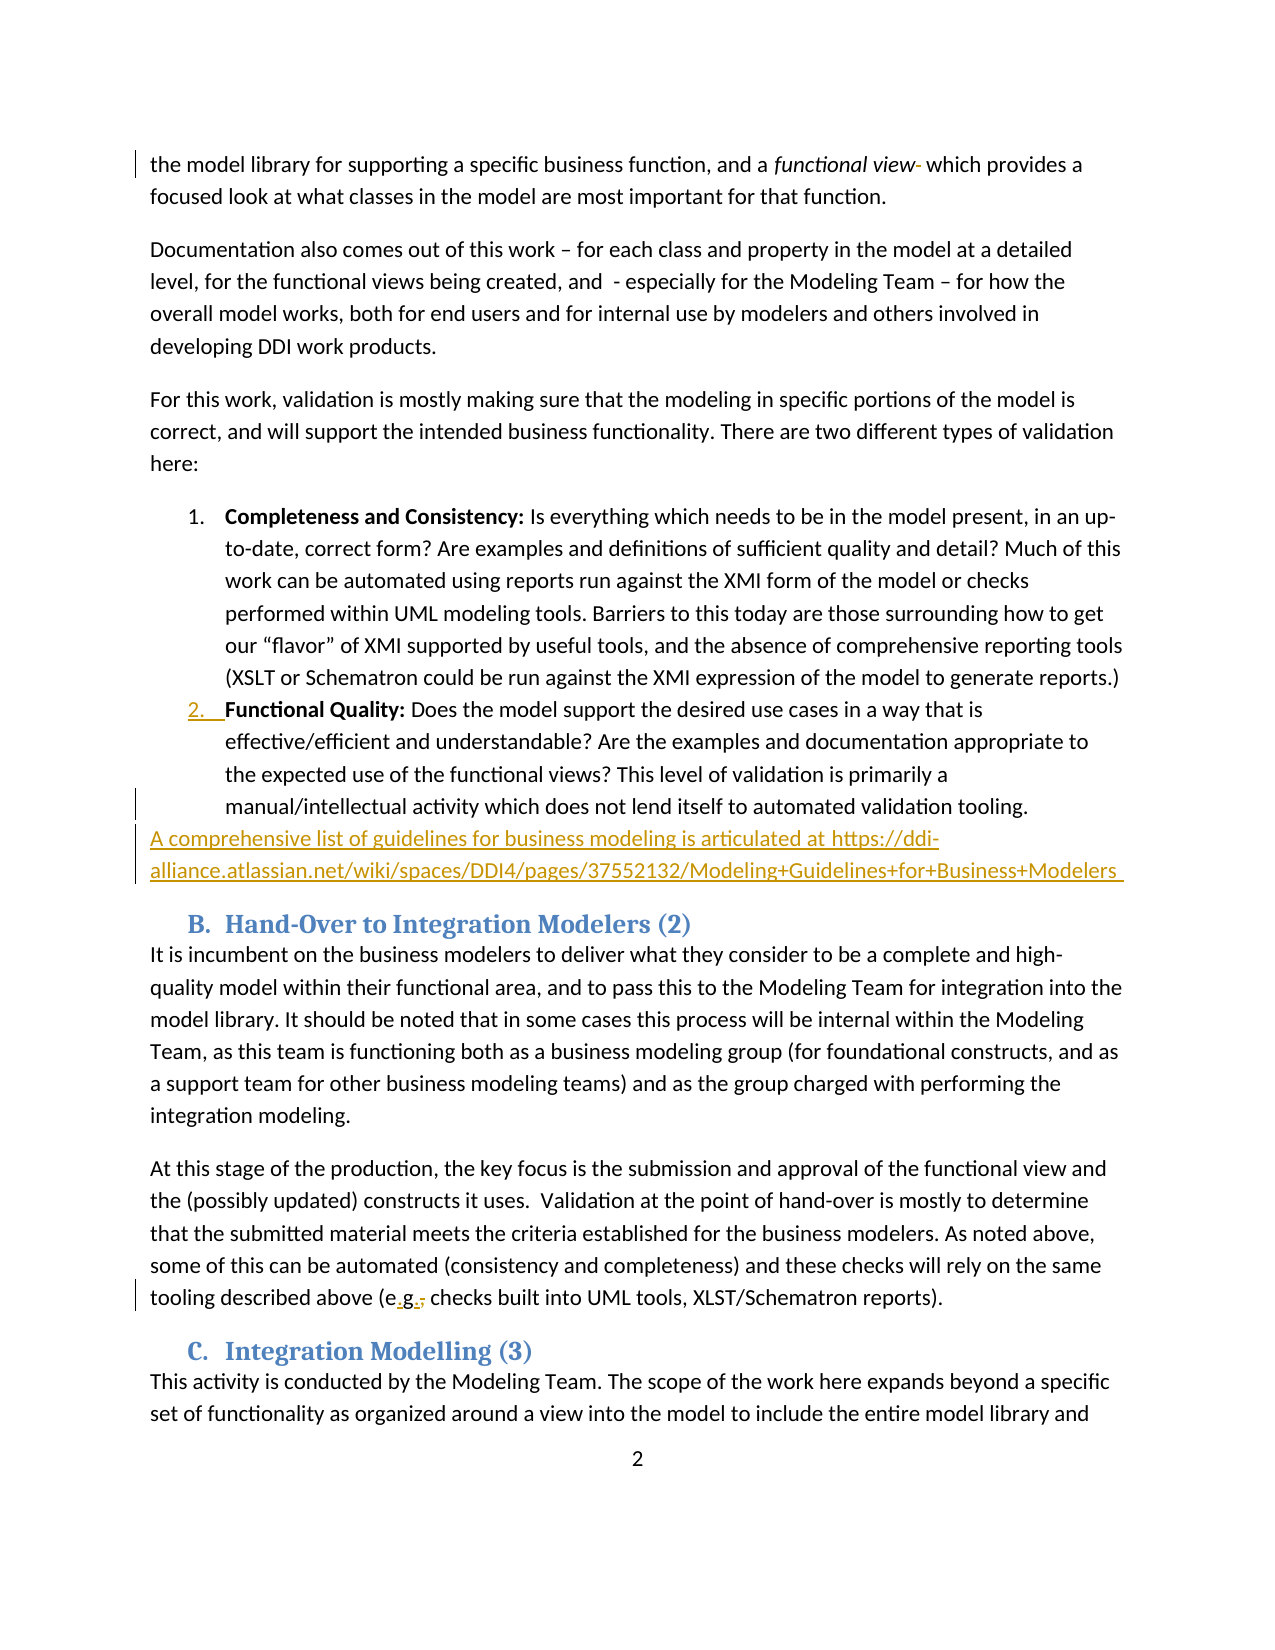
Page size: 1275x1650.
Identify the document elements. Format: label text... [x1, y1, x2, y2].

text For this work, validation is mostly making sure that the modeling in specific portions of the model is correct, and will support the intended business functionality. There are two different types of validation here: [150, 385, 1125, 477]
text Documentation also comes out of this work – for each class and property in the model at a detailed level, for the functional views being created, and - especially for the Modeling Team – for how the overall model works, both for end users and for internal use by modelers and others involved in developing DDI work products. [150, 235, 1125, 360]
list Completeness and Consistency: Is everything which needs to be in the model present, in an up-to-date, correct form? Are examples and definitions of sufficient quality and detail? Much of this work can be automated using reports run against the XMI form of the model or checks performed within UML modeling tools. Barriers to this today are those surrounding how to get our “flavor” of XMI supported by useful tools, and the absence of comprehensive reporting tools (XSLT or Schematron could be run against the XMI expression of the model to generate reports.) [187, 502, 1125, 691]
list Functional Quality: Does the model support the desired use cases in a way that is effective/efficient and understandable? Are the examples and documentation appropriate to the expected use of the functional views? This level of validation is primarily a manual/intellectual activity which does not lend itself to automated validation tooling. [187, 695, 1125, 820]
text It is incumbent on the business modelers to deliver what they consider to be a complete and high-quality model within their functional area, and to pass this to the Modeling Team for integration into the model library. It should be noted that in some cases this process will be internal within the Modeling Team, as this team is functioning both as a business modeling group (for foundational constructs, and as a support team for other business modeling teams) and as the group charged with performing the integration modeling. [150, 940, 1125, 1129]
text At this stage of the production, the key focus is the submission and approval of the functional view and the (possibly updated) constructs it uses. Validation at the point of hand-over is mostly to determine that the submitted material meets the criteria established for the business modelers. As noted above, some of this can be automated (consistency and completeness) and these checks will rely on the same tooling described above (eg checks built into UML tools, XLST/Schematron reports). [150, 1154, 1125, 1311]
subtitle Integration Modelling (3) [187, 1336, 1125, 1367]
subtitle Hand-Over to Integration Modelers (2) [187, 909, 1125, 940]
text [150, 150, 1125, 210]
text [150, 1367, 1125, 1427]
